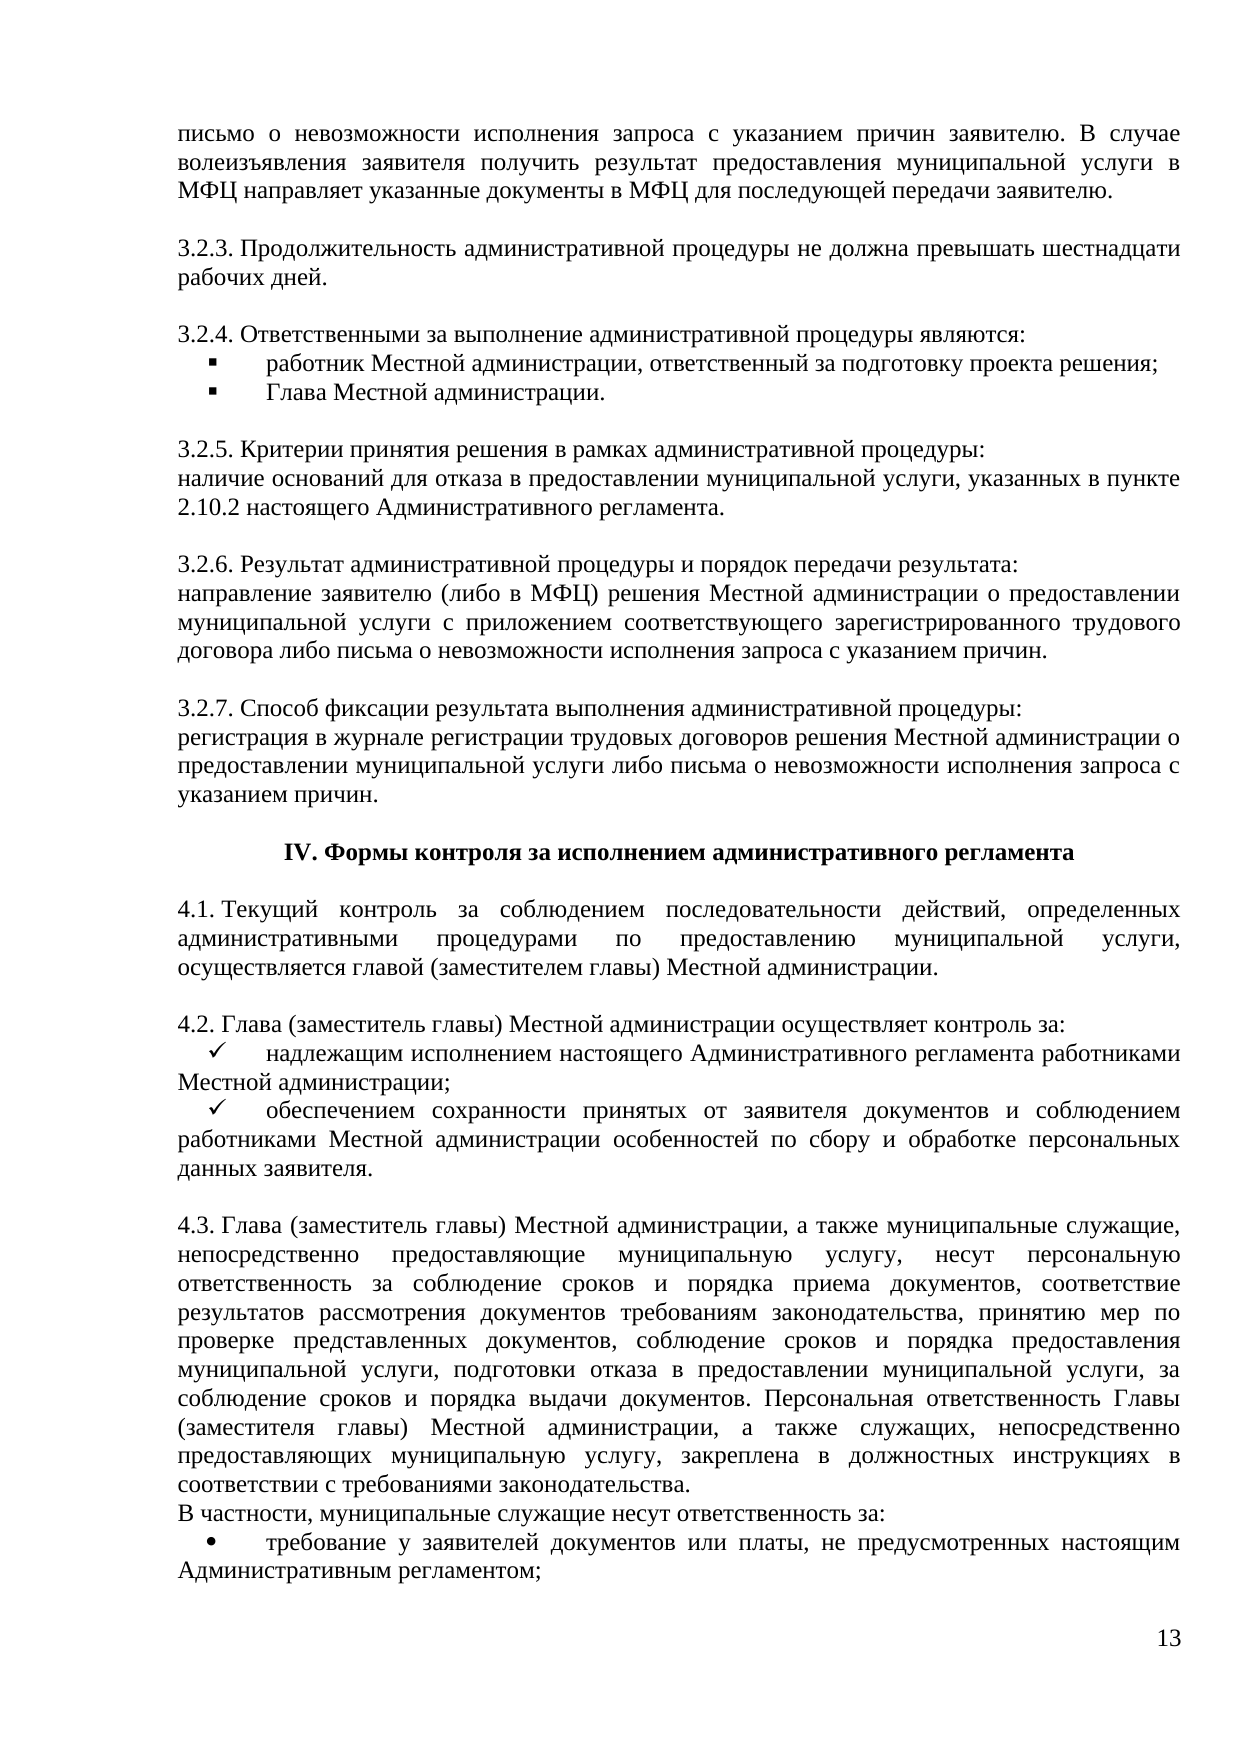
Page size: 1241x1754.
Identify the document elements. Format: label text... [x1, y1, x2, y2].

list наличие оснований для отказа в предоставлении муниципальной услуги, указанных в пункте 2.10.2 настоящего Административного регламента. [177, 463, 1181, 521]
list 3.2.6. Результат административной процедуры и порядок передачи результата: [177, 549, 1181, 578]
text В частности, муниципальные служащие несут ответственность за: [177, 1498, 1181, 1527]
text 3.2.5. Критерии принятия решения в рамках административной процедуры: [177, 434, 1181, 463]
text 3.2.3. Продолжительность административной процедуры не должна превышать шестнадцати рабочих дней. [177, 233, 1181, 291]
list 4.1. Текущий контроль за соблюдением последовательности действий, определенных административными процедурами по предоставлению муниципальной услуги, осуществляется главой (заместителем главы) Местной администрации. [177, 894, 1181, 981]
text регистрация в журнале регистрации трудовых договоров решения Местной администрации о предоставлении муниципальной услуги либо письма о невозможности исполнения запроса с указанием причин. [177, 722, 1181, 808]
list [177, 118, 1181, 204]
list надлежащим исполнением настоящего Административного регламента работниками Местной администрации; [177, 1038, 1181, 1096]
list 4.2. Глава (заместитель главы) Местной администрации осуществляет контроль за: [177, 1009, 1181, 1038]
list обеспечением сохранности принятых от заявителя документов и соблюдением работниками Местной администрации особенностей по сбору и обработке персональных данных заявителя. [177, 1096, 1181, 1182]
text 3.2.7. Способ фиксации результата выполнения административной процедуры: [177, 693, 1181, 722]
list Глава Местной администрации. [177, 377, 1181, 406]
list направление заявителю (либо в МФЦ) решения Местной администрации о предоставлении муниципальной услуги с приложением соответствующего зарегистрированного трудового договора либо письма о невозможности исполнения запроса с указанием причин. [177, 578, 1181, 664]
list 4.3. Глава (заместитель главы) Местной администрации, а также муниципальные служащие, непосредственно предоставляющие муниципальную услугу, несут персональную ответственность за соблюдение сроков и порядка приема документов, соответствие результатов рассмотрения документов требованиям законодательства, принятию мер по проверке представленных документов, соблюдение сроков и порядка предоставления муниципальной услуги, подготовки отказа в предоставлении муниципальной услуги, за соблюдение сроков и порядка выдачи документов. Персональная ответственность Главы (заместителя главы) Местной администрации, а также служащих, непосредственно предоставляющих муниципальную услугу, закреплена в должностных инструкциях в соответствии с требованиями законодательства. [177, 1211, 1181, 1498]
text 3.2.4. Ответственными за выполнение административной процедуры являются: [177, 319, 1181, 348]
list работник Местной администрации, ответственный за подготовку проекта решения; [177, 348, 1181, 377]
list IV. Формы контроля за исполнением административного регламента [177, 837, 1181, 866]
list требование у заявителей документов или платы, не предусмотренных настоящим Административным регламентом; [177, 1527, 1181, 1584]
